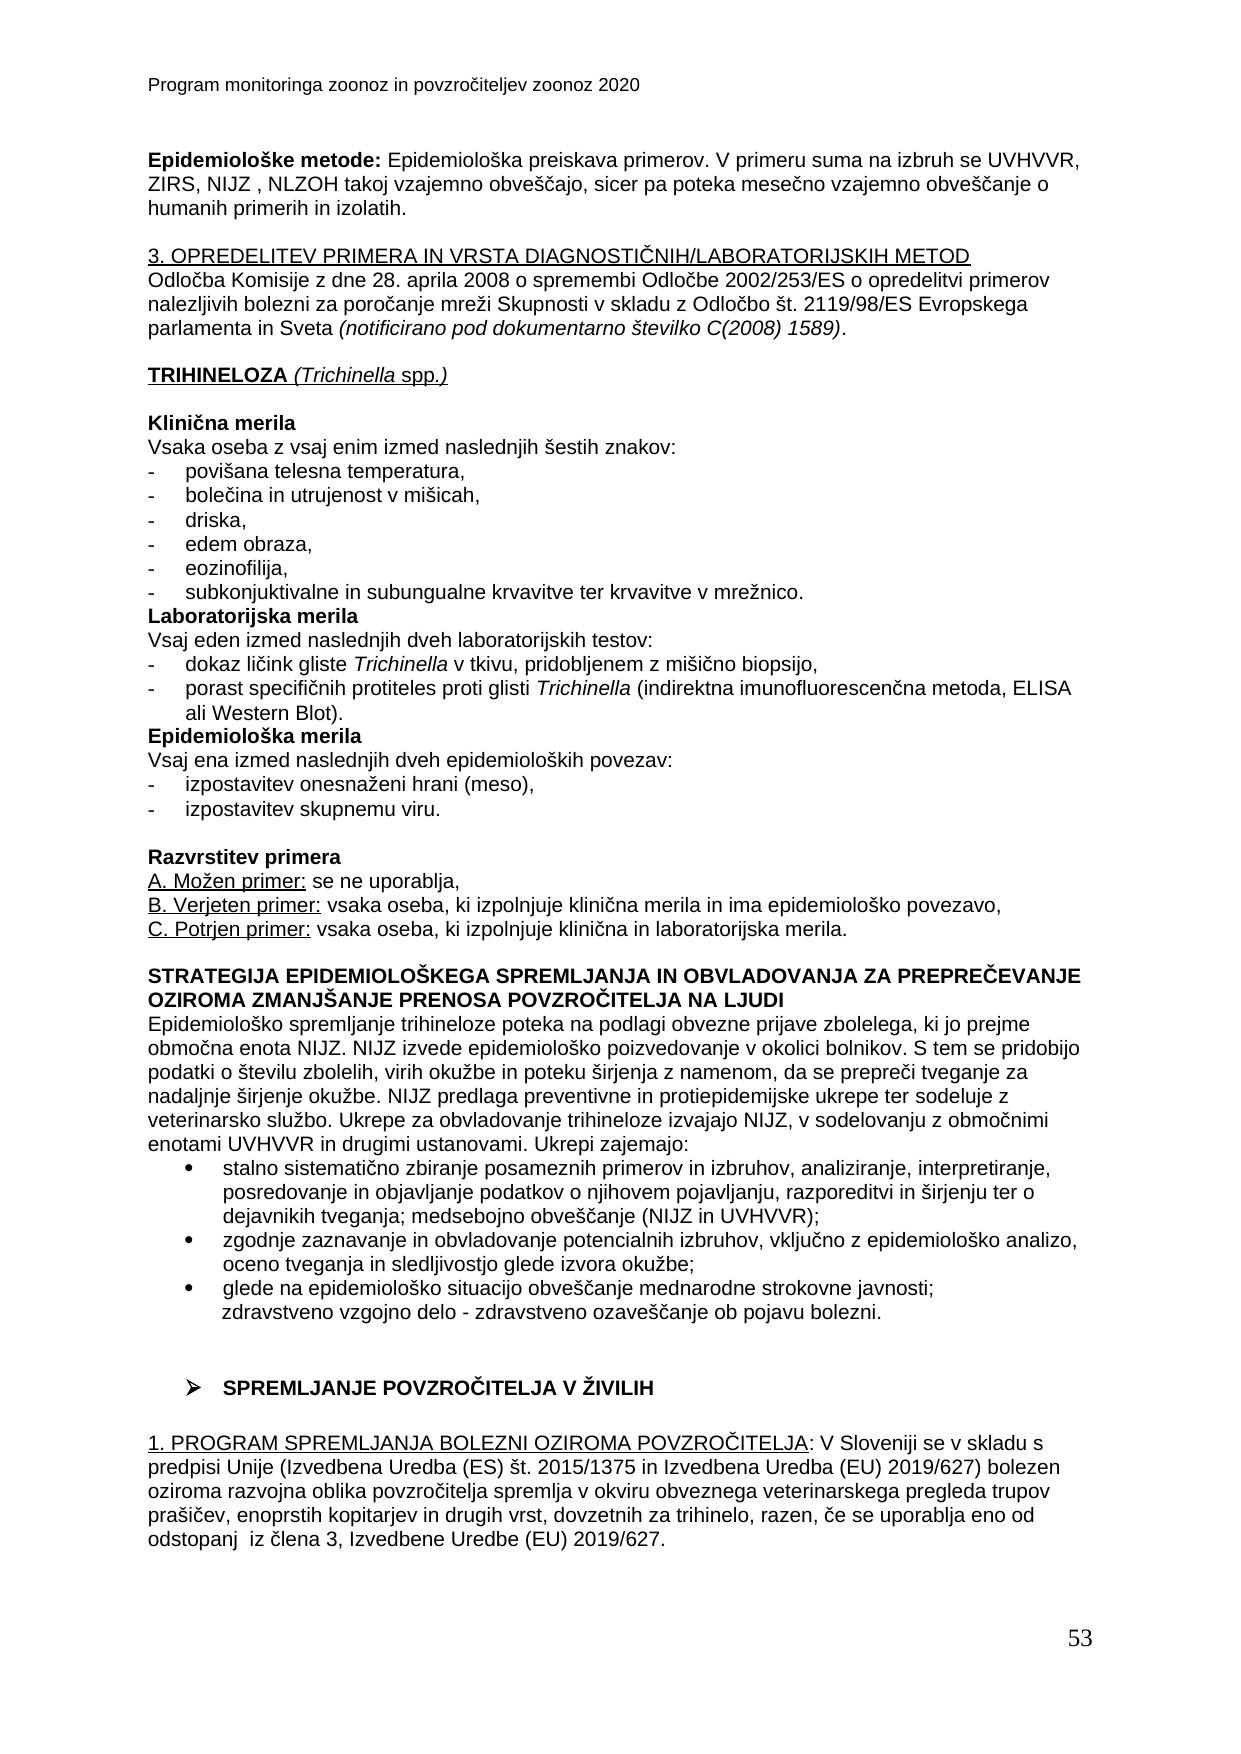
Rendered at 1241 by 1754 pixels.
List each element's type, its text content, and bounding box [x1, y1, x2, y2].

text Laboratorijska merila [148, 604, 1093, 628]
text TRIHINELOZA (Trichinella spp.) [148, 363, 1093, 387]
list porast specifičnih protiteles proti glisti Trichinella (indirektna imunofluorescenčna metoda, ELISA ali Western Blot). [148, 676, 1093, 724]
list edem obraza, [148, 532, 1093, 556]
text Odločba Komisije z dne 28. aprila 2008 o spremembi Odločbe 2002/253/ES o opredelitvi primerov nalezljivih bolezni za poročanje mreži Skupnosti v skladu z Odločbo št. 2119/98/ES Evropskega parlamenta in Sveta (notificirano pod dokumentarno številko C(2008) 1589). [148, 267, 1093, 339]
text Vsaj ena izmed naslednjih dveh epidemioloških povezav: [148, 748, 1093, 772]
text Razvrstitev primera [148, 844, 1093, 868]
list izpostavitev onesnaženi hrani (meso), [148, 772, 1093, 796]
text Vsaka oseba z vsaj enim izmed naslednjih šestih znakov: [148, 435, 1093, 459]
list glede na epidemiološko situacijo obveščanje mednarodne strokovne javnosti; [185, 1276, 1093, 1300]
text Klinična merila [148, 411, 1093, 435]
list dokaz ličink gliste Trichinella v tkivu, pridobljenem z mišično biopsijo, [148, 652, 1093, 676]
text A. Možen primer: se ne uporablja, [148, 868, 1093, 892]
list bolečina in utrujenost v mišicah, [148, 483, 1093, 507]
text zdravstveno vzgojno delo - zdravstveno ozaveščanje ob pojavu bolezni. [148, 1300, 1093, 1324]
text 3. OPREDELITEV PRIMERA IN VRSTA DIAGNOSTIČNIH/LABORATORIJSKIH METOD [148, 243, 1093, 267]
text 1. PROGRAM SPREMLJANJA BOLEZNI OZIROMA POVZROČITELJA: V Sloveniji se v skladu s predpisi Unije (Izvedbena Uredba (ES) št. 2015/1375 in Izvedbena Uredba (EU) 2019/627) bolezen oziroma razvojna oblika povzročitelja spremlja v okviru obveznega veterinarskega pregleda trupov prašičev, enoprstih kopitarjev in drugih vrst, dovzetnih za trihinelo, razen, če se uporablja eno od odstopanj iz člena 3, Izvedbene Uredbe (EU) 2019/627. [148, 1431, 1093, 1550]
list povišana telesna temperatura, [148, 459, 1093, 483]
text Epidemiološke metode: Epidemiološka preiskava primerov. V primeru suma na izbruh se UVHVVR, ZIRS, NIJZ , NLZOH takoj vzajemno obveščajo, sicer pa poteka mesečno vzajemno obveščanje o humanih primerih in izolatih. [148, 148, 1093, 219]
text Epidemiološko spremljanje trihineloze poteka na podlagi obvezne prijave zbolelega, ki jo prejme območna enota NIJZ. NIJZ izvede epidemiološko poizvedovanje v okolici bolnikov. S tem se pridobijo podatki o številu zbolelih, virih okužbe in poteku širjenja z namenom, da se prepreči tveganje za nadaljnje širjenje okužbe. NIJZ predlaga preventivne in protiepidemijske ukrepe ter sodeluje z veterinarsko službo. Ukrepe za obvladovanje trihineloze izvajajo NIJZ, v sodelovanju z območnimi enotami UVHVVR in drugimi ustanovami. Ukrepi zajemajo: [148, 1012, 1093, 1156]
list zgodnje zaznavanje in obvladovanje potencialnih izbruhov, vključno z epidemiološko analizo, oceno tveganja in sledljivostjo glede izvora okužbe; [185, 1228, 1093, 1276]
list stalno sistematično zbiranje posameznih primerov in izbruhov, analiziranje, interpretiranje, posredovanje in objavljanje podatkov o njihovem pojavljanju, razporeditvi in širjenju ter o dejavnikih tveganja; medsebojno obveščanje (NIJZ in UVHVVR); [185, 1156, 1093, 1228]
list izpostavitev skupnemu viru. [148, 796, 1093, 821]
list SPREMLJANJE POVZROČITELJA V ŽIVILIH [185, 1375, 1093, 1399]
text STRATEGIJA EPIDEMIOLOŠKEGA SPREMLJANJA IN OBVLADOVANJA ZA PREPREČEVANJE OZIROMA ZMANJŠANJE PRENOSA POVZROČITELJA NA LJUDI [148, 964, 1093, 1012]
text C. Potrjen primer: vsaka oseba, ki izpolnjuje klinična in laboratorijska merila. [148, 916, 1093, 940]
list eozinofilija, [148, 556, 1093, 580]
text Vsaj eden izmed naslednjih dveh laboratorijskih testov: [148, 628, 1093, 652]
text B. Verjeten primer: vsaka oseba, ki izpolnjuje klinična merila in ima epidemiološko povezavo, [148, 892, 1093, 916]
list driska, [148, 507, 1093, 532]
text Epidemiološka merila [148, 724, 1093, 748]
list subkonjuktivalne in subungualne krvavitve ter krvavitve v mrežnico. [148, 580, 1093, 604]
